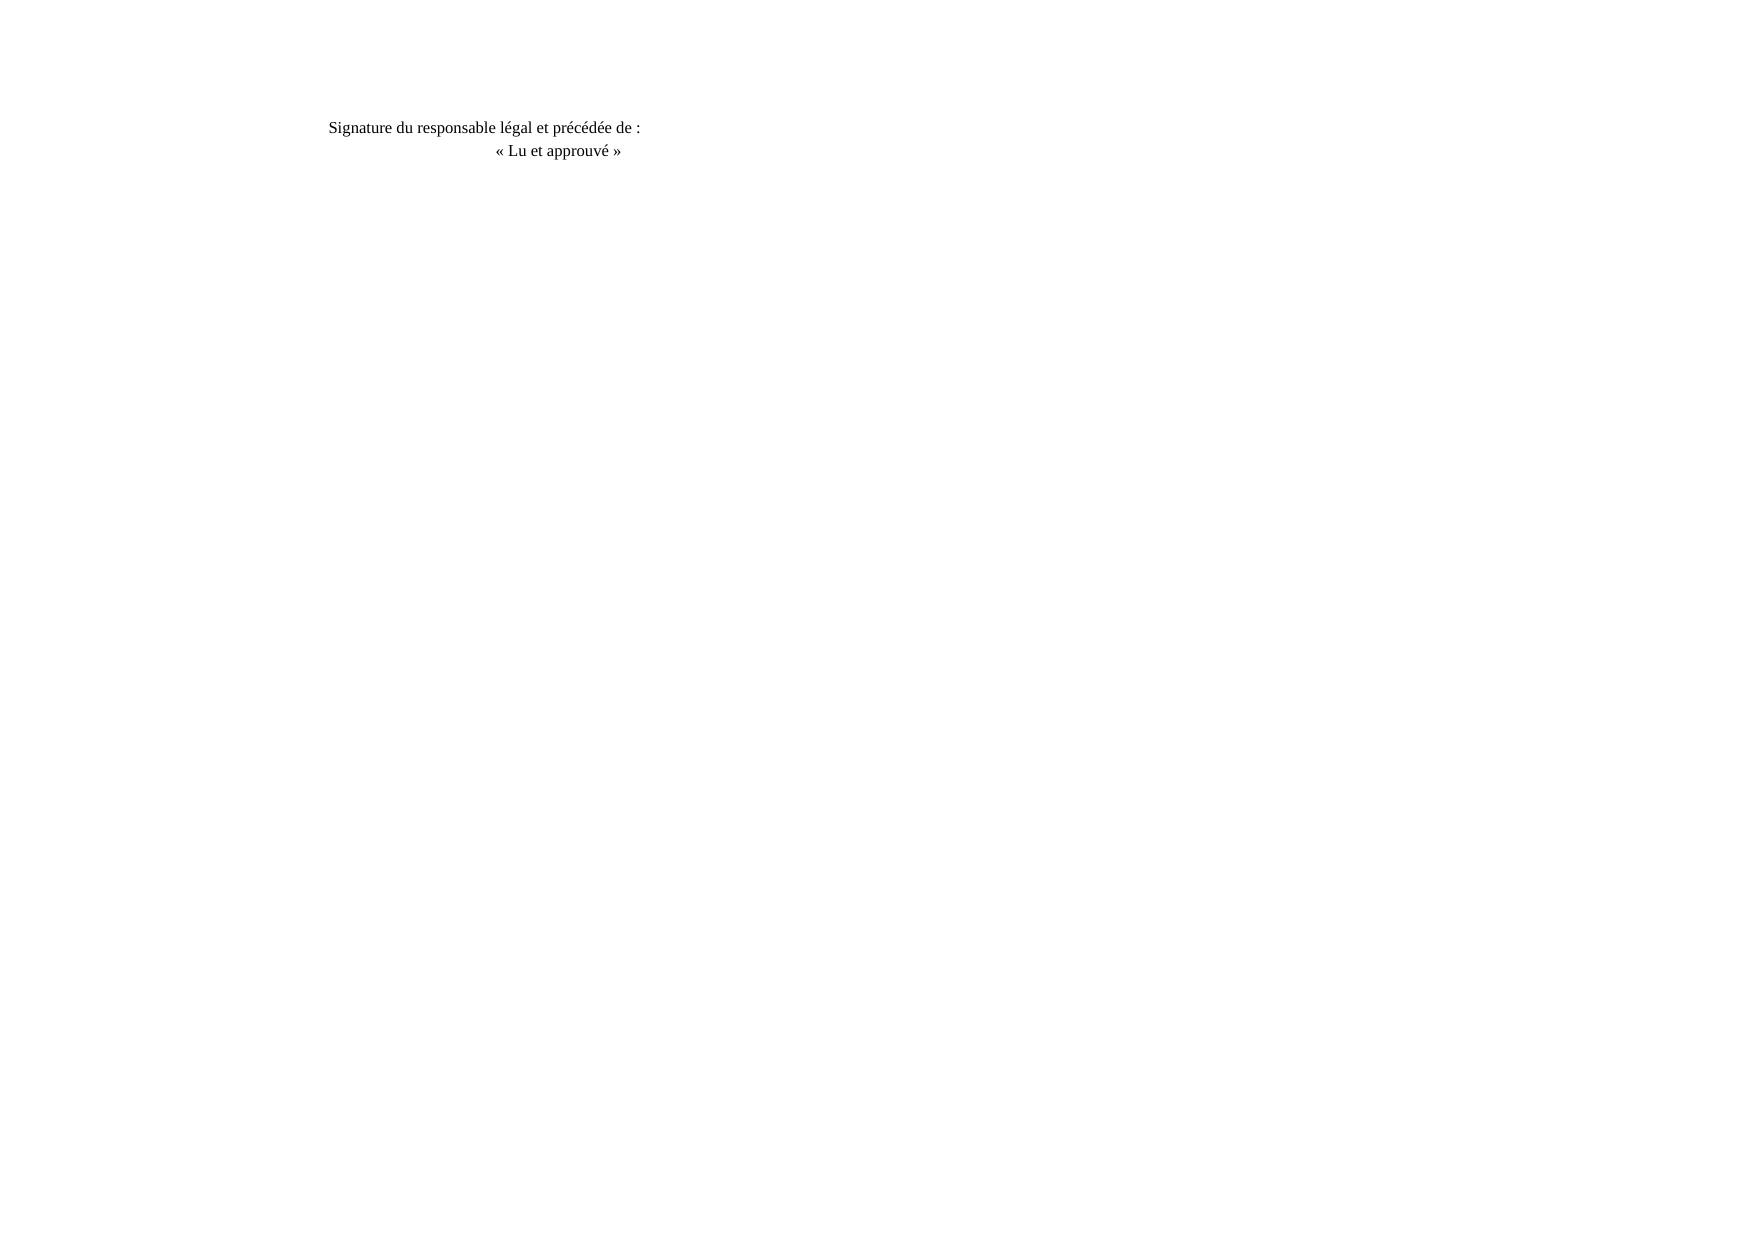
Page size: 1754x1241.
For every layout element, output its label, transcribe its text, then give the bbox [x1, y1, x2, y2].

text « Lu et approuvé » [274, 140, 843, 159]
text Signature du responsable légal et précédée de : [274, 118, 695, 137]
